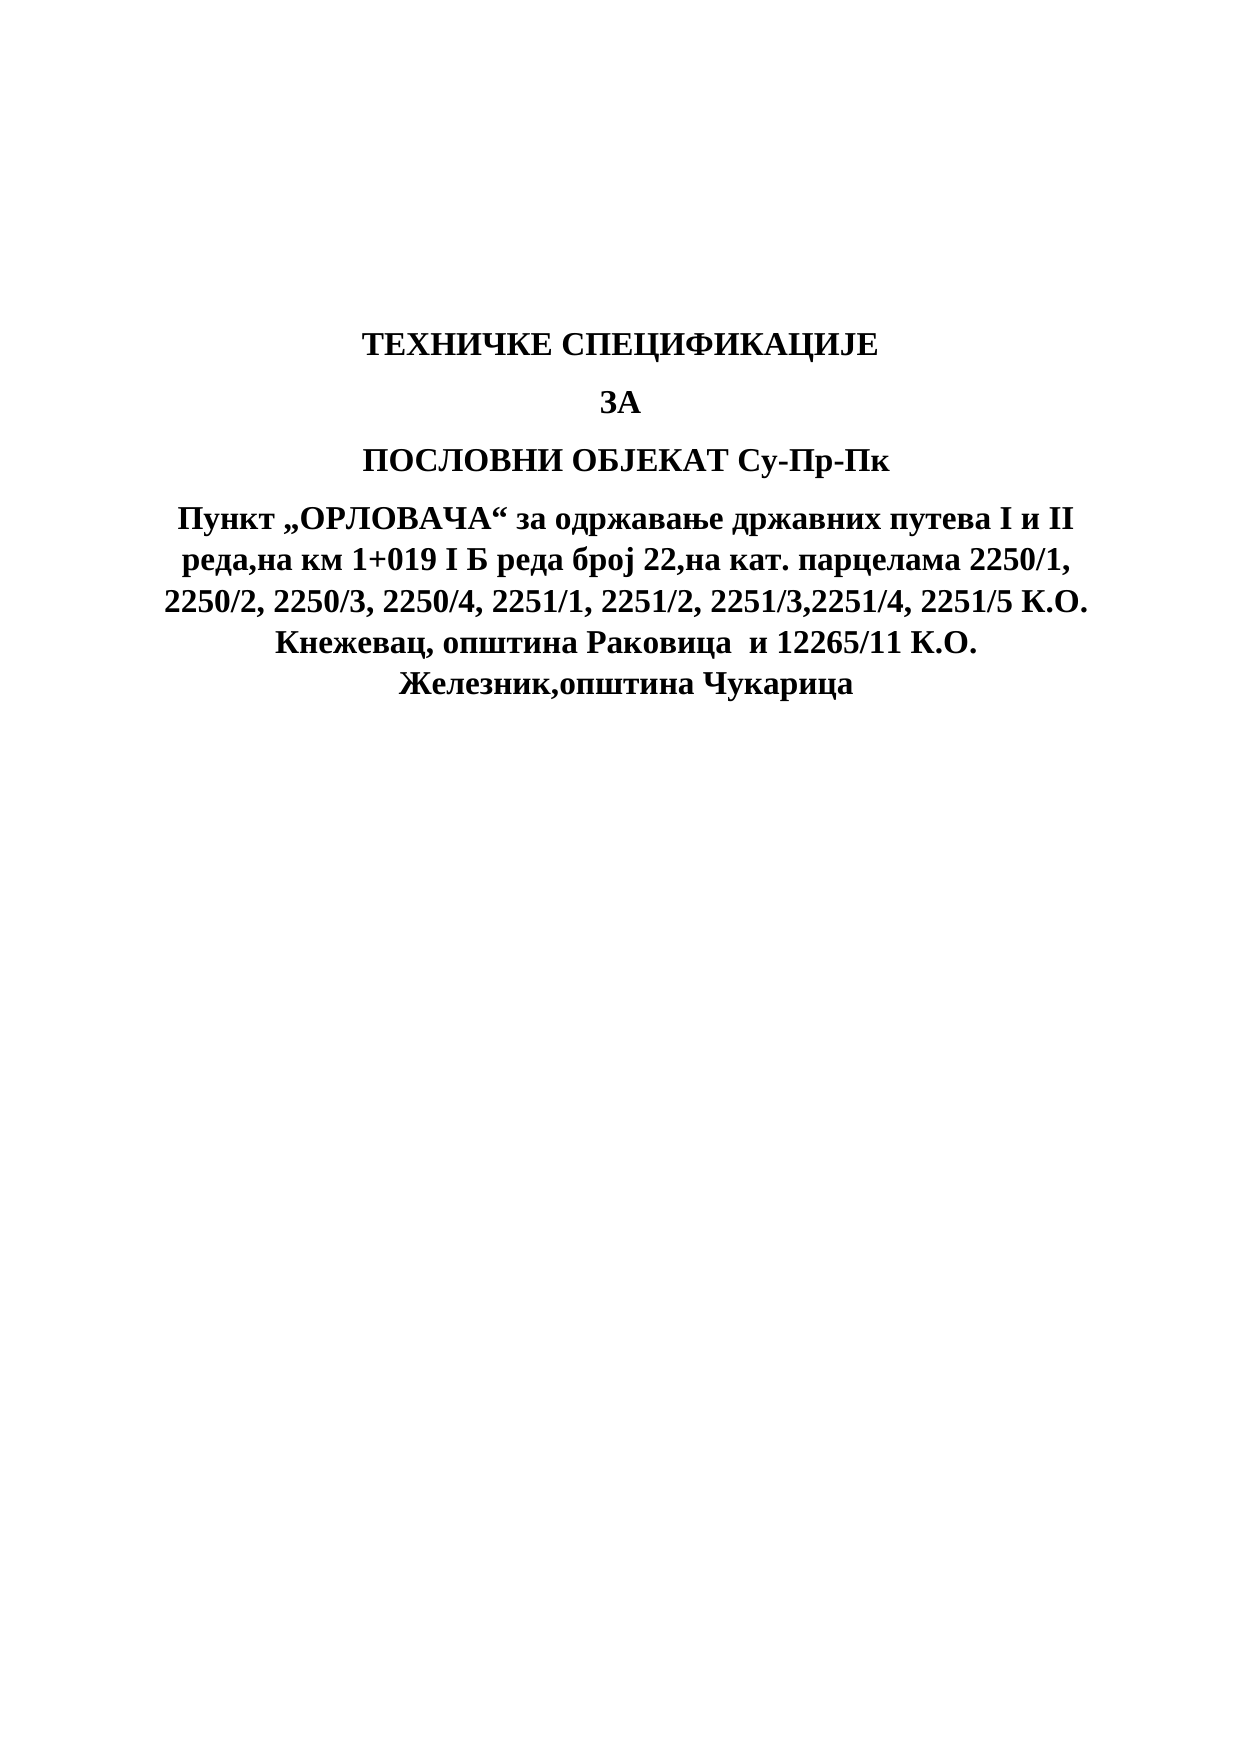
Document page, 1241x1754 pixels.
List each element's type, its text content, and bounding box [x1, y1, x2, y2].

text Пункт „ОРЛОВАЧА“ за одржавање државних путева I и II реда,на км 1+019 I Б реда број 22,на кат. парцелама 2250/1, 2250/2, 2250/3, 2250/4, 2251/1, 2251/2, 2251/3,2251/4, 2251/5 К.О. Кнежевац, општина Раковица и 12265/11 К.О. Железник,општина Чукарица [150, 498, 1102, 702]
text ЗА [150, 382, 1090, 420]
text ТЕХНИЧКЕ СПЕЦИФИКАЦИЈЕ [150, 324, 1090, 362]
text ПОСЛОВНИ ОБЈЕКАТ Су-Пр-Пк [150, 440, 1102, 478]
